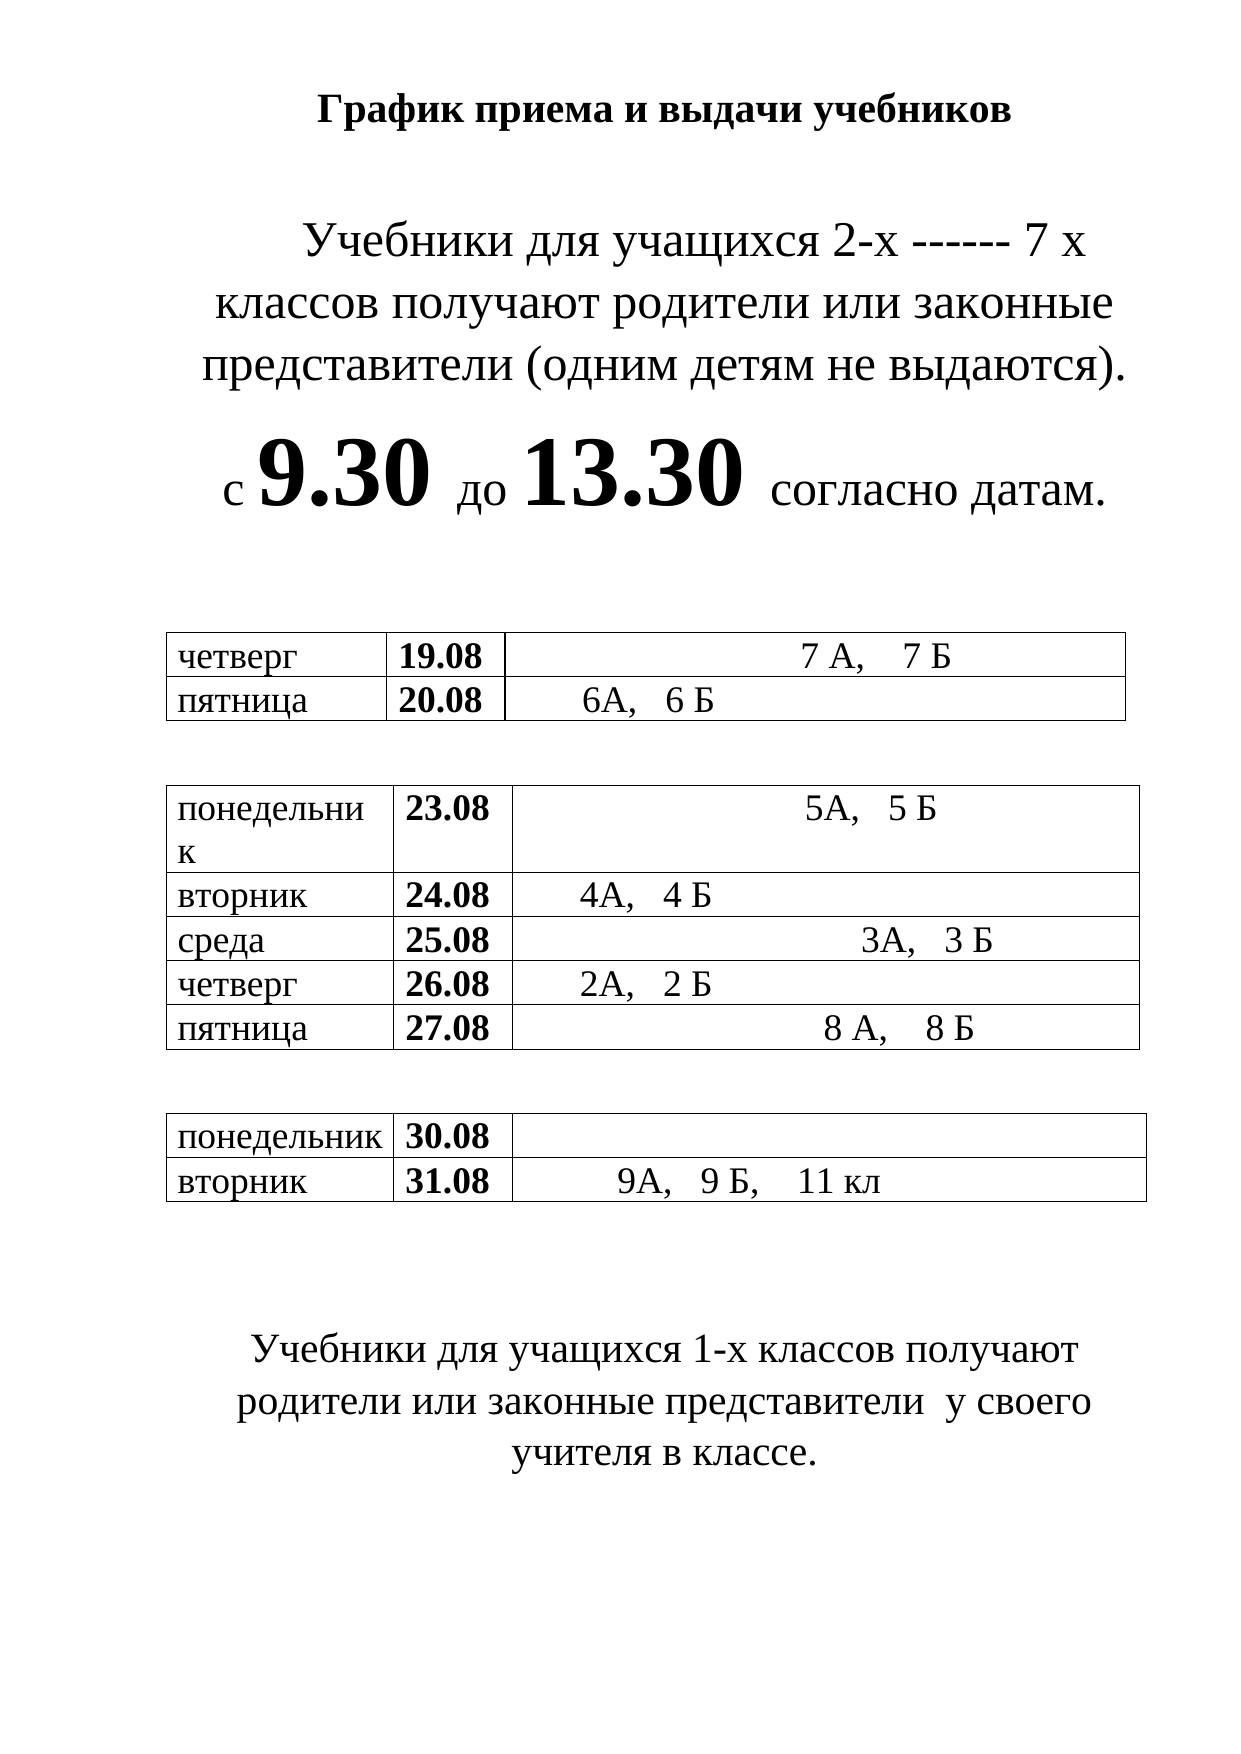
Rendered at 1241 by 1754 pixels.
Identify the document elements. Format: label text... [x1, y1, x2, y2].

table_header [513, 1114, 1146, 1157]
table_cell 31.08 [394, 1158, 512, 1201]
table_cell пятница [167, 677, 386, 720]
table_header 19.08 [387, 633, 504, 676]
text График приема и выдачи учебников [177, 83, 1152, 131]
table_cell 2А, 2 Б [513, 961, 1139, 1004]
table_cell 24.08 [394, 873, 512, 916]
text с 9.30 до 13.30 согласно датам. [177, 412, 1152, 527]
table_header 30.08 [394, 1114, 512, 1157]
table_cell 3А, 3 Б [513, 917, 1139, 960]
table_header четверг [167, 633, 386, 676]
text Учебники для учащихся 1-х классов получают родители или законные представители у своего учителя в классе. [177, 1323, 1152, 1475]
table_header 5А, 5 Б [513, 786, 1139, 872]
table_cell среда [167, 917, 393, 960]
table_cell 9А, 9 Б, 11 кл [513, 1158, 1146, 1201]
table_cell четверг [167, 961, 393, 1004]
table_cell вторник [167, 1158, 393, 1201]
table_header понедельник [167, 1114, 393, 1157]
table_header 23.08 [394, 786, 512, 872]
table_cell 20.08 [387, 677, 504, 720]
table_header понедельник [167, 786, 393, 872]
table_cell 4А, 4 Б [513, 873, 1139, 916]
table_cell 6А, 6 Б [506, 677, 1125, 720]
table_cell 8 А, 8 Б [513, 1005, 1139, 1048]
text Учебники для учащихся 2-х ------ 7 х классов получают родители или законные представители (одним детям не выдаются). [177, 209, 1152, 391]
table_cell 27.08 [394, 1005, 512, 1048]
table_header 7 А, 7 Б [506, 633, 1125, 676]
table_cell 25.08 [394, 917, 512, 960]
table_cell пятница [167, 1005, 393, 1048]
table_cell 26.08 [394, 961, 512, 1004]
table_cell вторник [167, 873, 393, 916]
